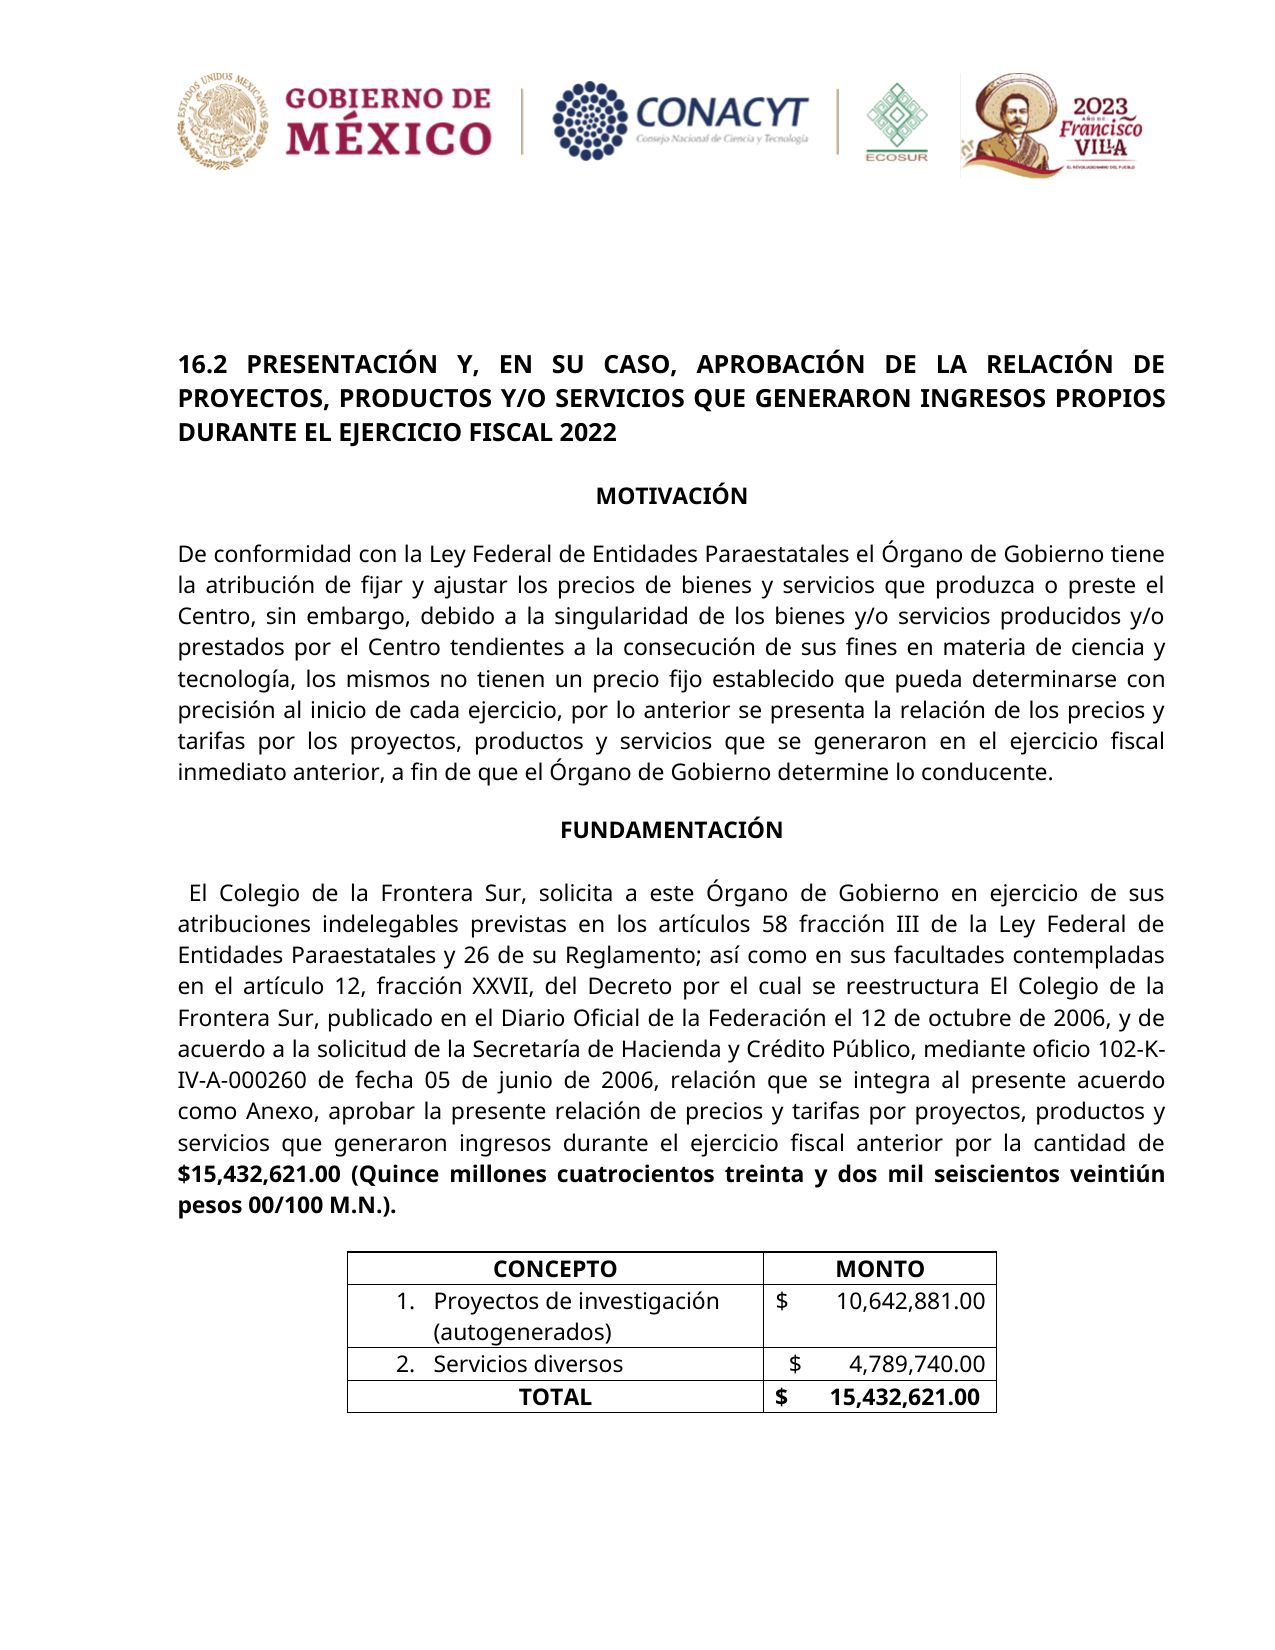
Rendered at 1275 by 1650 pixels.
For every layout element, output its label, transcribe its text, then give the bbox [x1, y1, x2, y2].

text 16.2 PRESENTACIÓN Y, EN SU CASO, APROBACIÓN DE LA RELACIÓN DE PROYECTOS, PRODUCTOS Y/O SERVICIOS QUE GENERARON INGRESOS PROPIOS DURANTE EL EJERCICIO FISCAL 2022 [177, 347, 1167, 449]
text De conformidad con la Ley Federal de Entidades Paraestatales el Órgano de Gobierno tiene la atribución de fijar y ajustar los precios de bienes y servicios que produzca o preste el Centro, sin embargo, debido a la singularidad de los bienes y/o servicios producidos y/o prestados por el Centro tendientes a la consecución de sus fines en materia de ciencia y tecnología, los mismos no tienen un precio fijo establecido que pueda determinarse con precisión al inicio de cada ejercicio, por lo anterior se presenta la relación de los precios y tarifas por los proyectos, productos y servicios que se generaron en el ejercicio fiscal inmediato anterior, a fin de que el Órgano de Gobierno determine lo conducente. [177, 538, 1167, 788]
text MOTIVACIÓN [177, 480, 1167, 511]
table_cell TOTAL [348, 1381, 763, 1412]
text FUNDAMENTACIÓN [177, 814, 1167, 845]
table_cell $ 15,432,621.00 [764, 1381, 996, 1412]
table_cell Servicios diversos [348, 1348, 763, 1379]
table_cell $ 4,789,740.00 [764, 1348, 996, 1379]
table_cell Proyectos de investigación (autogenerados) [348, 1285, 763, 1347]
table_header CONCEPTO [348, 1253, 763, 1284]
table_cell $ 10,642,881.00 [764, 1285, 996, 1347]
text El Colegio de la Frontera Sur, solicita a este Órgano de Gobierno en ejercicio de sus atribuciones indelegables previstas en los artículos 58 fracción III de la Ley Federal de Entidades Paraestatales y 26 de su Reglamento; así como en sus facultades contempladas en el artículo 12, fracción XXVII, del Decreto por el cual se reestructura El Colegio de la Frontera Sur, publicado en el Diario Oficial de la Federación el 12 de octubre de 2006, y de acuerdo a la solicitud de la Secretaría de Hacienda y Crédito Público, mediante oficio 102-K-IV-A-000260 de fecha 05 de junio de 2006, relación que se integra al presente acuerdo como Anexo, aprobar la presente relación de precios y tarifas por proyectos, productos y servicios que generaron ingresos durante el ejercicio fiscal anterior por la cantidad de $15,432,621.00 (Quince millones cuatrocientos treinta y dos mil seiscientos veintiún pesos 00/100 M.N.). [177, 876, 1167, 1220]
picture [177, 73, 1143, 179]
table_header MONTO [764, 1253, 996, 1284]
